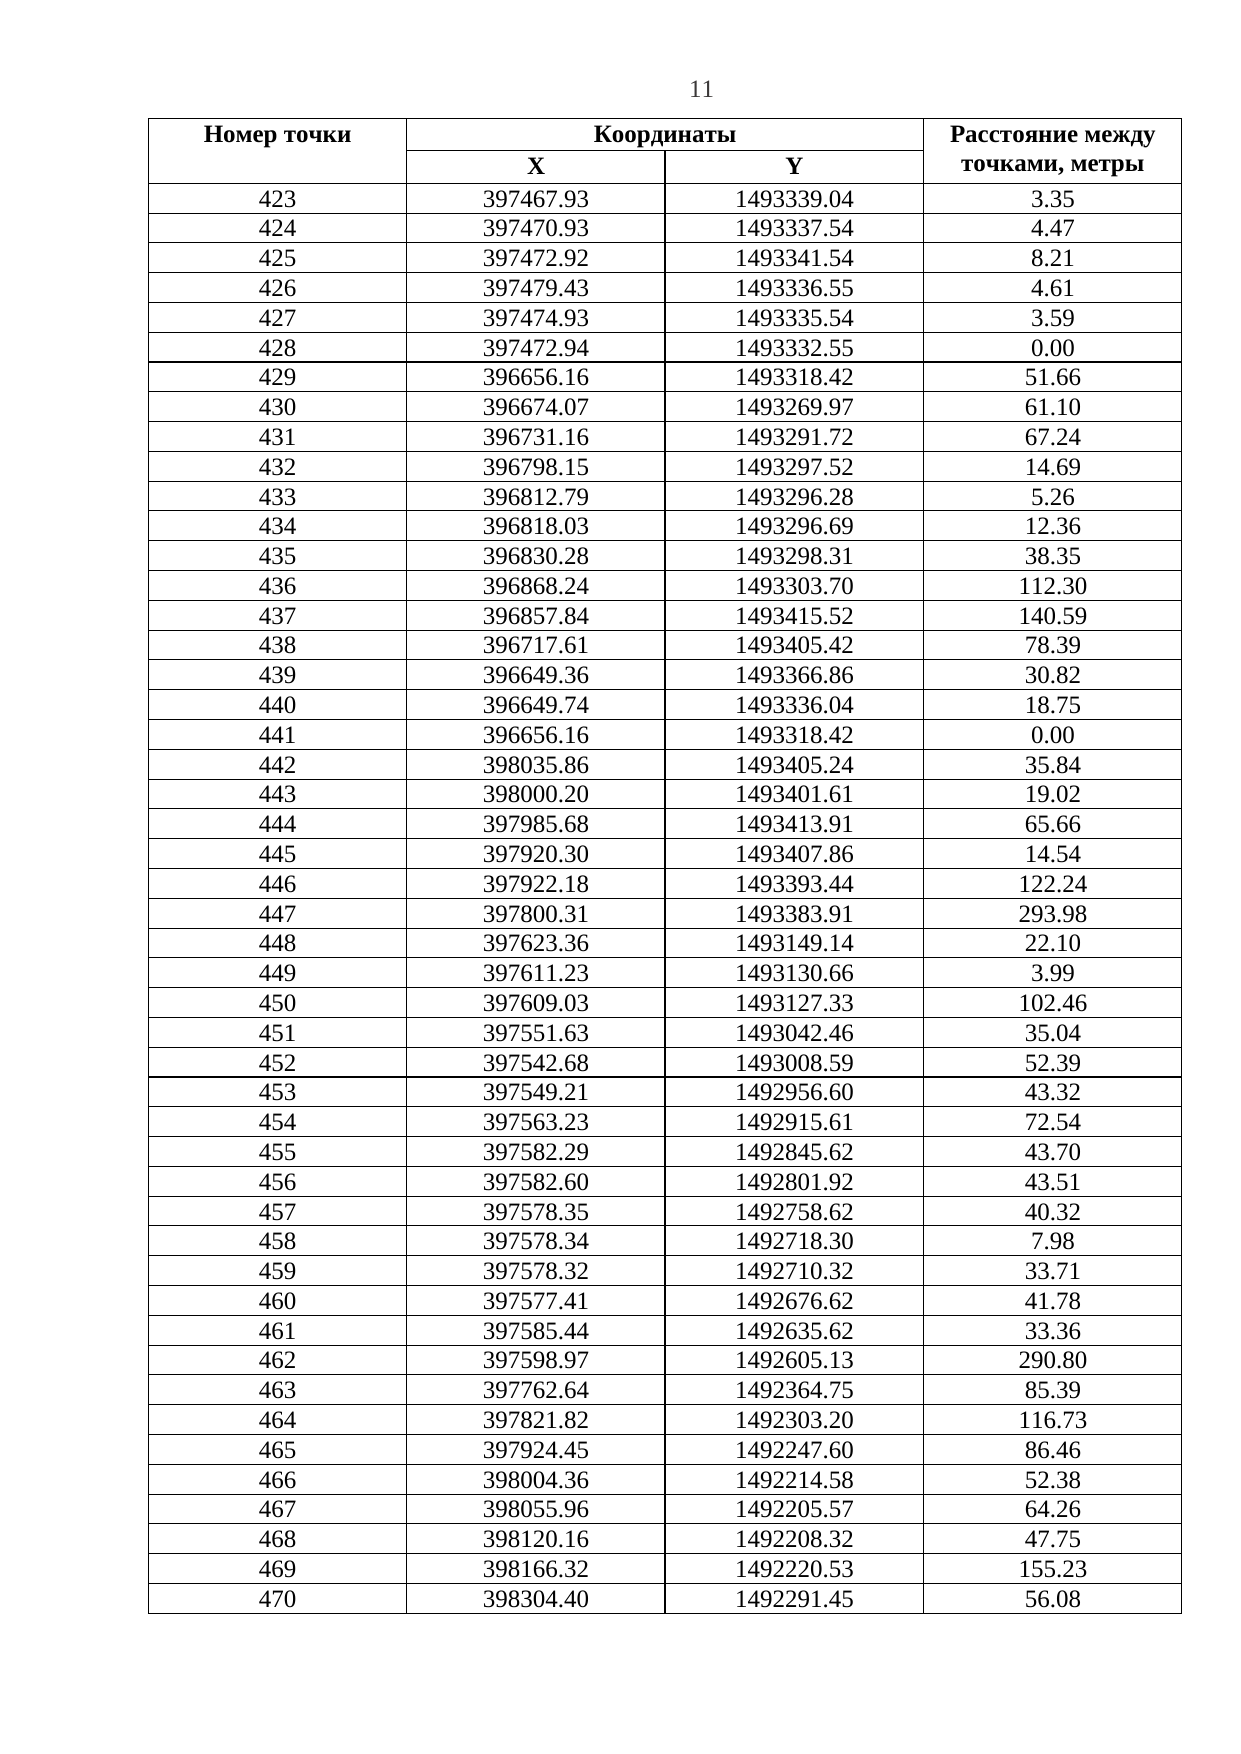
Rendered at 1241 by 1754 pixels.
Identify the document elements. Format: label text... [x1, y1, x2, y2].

table_cell 397542.68 [407, 1048, 664, 1076]
table_header Координаты [407, 119, 923, 150]
table_cell 0.00 [924, 720, 1181, 749]
table_cell 397470.93 [407, 214, 664, 242]
table_cell 397577.41 [407, 1286, 664, 1315]
table_cell 1493298.31 [666, 541, 923, 570]
table_cell 456 [149, 1167, 406, 1196]
table_cell 430 [149, 392, 406, 421]
table_cell 436 [149, 571, 406, 600]
table_cell 427 [149, 303, 406, 332]
table_cell 461 [149, 1316, 406, 1344]
table_cell 469 [149, 1554, 406, 1583]
table_cell 429 [149, 363, 406, 391]
table_cell 33.71 [924, 1256, 1181, 1285]
table_cell 454 [149, 1107, 406, 1136]
table_cell 61.10 [924, 392, 1181, 421]
table_cell 5.26 [924, 482, 1181, 510]
table_cell 64.26 [924, 1495, 1181, 1523]
table_cell 396731.16 [407, 422, 664, 451]
table_cell 442 [149, 750, 406, 778]
table_cell 397472.94 [407, 333, 664, 361]
table_cell 52.38 [924, 1465, 1181, 1493]
table_cell 1493336.55 [666, 273, 923, 302]
table_cell 1492291.45 [666, 1584, 923, 1613]
table_cell 1493303.70 [666, 571, 923, 600]
table_cell 102.46 [924, 988, 1181, 1017]
table_cell 437 [149, 601, 406, 629]
table_cell 396717.61 [407, 631, 664, 659]
table_cell 1492676.62 [666, 1286, 923, 1315]
table_cell 43.32 [924, 1078, 1181, 1106]
table_cell 41.78 [924, 1286, 1181, 1315]
table_cell 435 [149, 541, 406, 570]
table_cell 3.99 [924, 958, 1181, 987]
table_cell 1493332.55 [666, 333, 923, 361]
table_cell 396868.24 [407, 571, 664, 600]
table_cell 1493130.66 [666, 958, 923, 987]
table_cell 43.70 [924, 1137, 1181, 1166]
table_cell 396649.74 [407, 690, 664, 719]
table_cell 470 [149, 1584, 406, 1613]
table_cell Y [666, 151, 923, 183]
table_cell 290.80 [924, 1346, 1181, 1374]
table_cell 1493318.42 [666, 720, 923, 749]
table_cell 465 [149, 1435, 406, 1464]
table_cell 65.66 [924, 809, 1181, 838]
table_cell 52.39 [924, 1048, 1181, 1076]
table_cell 438 [149, 631, 406, 659]
table_cell 0.00 [924, 333, 1181, 361]
table_cell 397611.23 [407, 958, 664, 987]
table_cell 397467.93 [407, 184, 664, 212]
table_cell 460 [149, 1286, 406, 1315]
table_cell 1493291.72 [666, 422, 923, 451]
table_cell 1493296.69 [666, 511, 923, 540]
table_cell 1493393.44 [666, 869, 923, 898]
table_cell 463 [149, 1375, 406, 1404]
table_cell 451 [149, 1018, 406, 1047]
table_cell 397985.68 [407, 809, 664, 838]
table_cell 453 [149, 1078, 406, 1106]
table_cell 444 [149, 809, 406, 838]
table_cell 398166.32 [407, 1554, 664, 1583]
table_cell 112.30 [924, 571, 1181, 600]
table_cell 459 [149, 1256, 406, 1285]
table_cell 43.51 [924, 1167, 1181, 1196]
table_cell 398004.36 [407, 1465, 664, 1493]
table_cell 3.59 [924, 303, 1181, 332]
table_cell 396812.79 [407, 482, 664, 510]
table_cell 1493407.86 [666, 839, 923, 868]
table_cell 1493296.28 [666, 482, 923, 510]
table_cell 396649.36 [407, 660, 664, 689]
table_cell 432 [149, 452, 406, 481]
table_cell 1492208.32 [666, 1524, 923, 1553]
table_cell 448 [149, 929, 406, 957]
table_cell 1493405.42 [666, 631, 923, 659]
table_cell 1493337.54 [666, 214, 923, 242]
table_cell 56.08 [924, 1584, 1181, 1613]
table_cell 397598.97 [407, 1346, 664, 1374]
table_cell 441 [149, 720, 406, 749]
table_cell 398000.20 [407, 780, 664, 808]
table_cell 1492364.75 [666, 1375, 923, 1404]
table_cell 1492220.53 [666, 1554, 923, 1583]
table_cell 450 [149, 988, 406, 1017]
table_cell 397578.35 [407, 1197, 664, 1225]
table_cell 457 [149, 1197, 406, 1225]
table_cell 1492915.61 [666, 1107, 923, 1136]
table_cell 1493042.46 [666, 1018, 923, 1047]
table_cell 397472.92 [407, 243, 664, 272]
table_cell 397582.60 [407, 1167, 664, 1196]
table_cell 397922.18 [407, 869, 664, 898]
table_cell 396656.16 [407, 363, 664, 391]
table_cell 466 [149, 1465, 406, 1493]
table_cell 396857.84 [407, 601, 664, 629]
table_cell 19.02 [924, 780, 1181, 808]
table_cell 1492205.57 [666, 1495, 923, 1523]
table_cell 1493405.24 [666, 750, 923, 778]
table_cell 12.36 [924, 511, 1181, 540]
table_cell 397578.34 [407, 1226, 664, 1255]
table_cell 464 [149, 1405, 406, 1434]
table_cell 397479.43 [407, 273, 664, 302]
table_cell 1492710.32 [666, 1256, 923, 1285]
table_cell 439 [149, 660, 406, 689]
table_cell 1493318.42 [666, 363, 923, 391]
table_cell 458 [149, 1226, 406, 1255]
table_header Расстояние между точками, метры [924, 119, 1181, 183]
table_cell 35.84 [924, 750, 1181, 778]
table_cell 33.36 [924, 1316, 1181, 1344]
table_cell 35.04 [924, 1018, 1181, 1047]
table_header Номер точки [149, 119, 406, 183]
table_cell 1493339.04 [666, 184, 923, 212]
table_cell 423 [149, 184, 406, 212]
table_cell 433 [149, 482, 406, 510]
table_cell 397585.44 [407, 1316, 664, 1344]
table_cell 72.54 [924, 1107, 1181, 1136]
table_cell 293.98 [924, 899, 1181, 927]
table_cell X [407, 151, 664, 183]
table_cell 397924.45 [407, 1435, 664, 1464]
table_cell 452 [149, 1048, 406, 1076]
table_cell 1492214.58 [666, 1465, 923, 1493]
table_cell 14.69 [924, 452, 1181, 481]
table_cell 396674.07 [407, 392, 664, 421]
table_cell 1493008.59 [666, 1048, 923, 1076]
table_cell 397920.30 [407, 839, 664, 868]
table_cell 398120.16 [407, 1524, 664, 1553]
table_cell 7.98 [924, 1226, 1181, 1255]
table_cell 1492303.20 [666, 1405, 923, 1434]
table_cell 397821.82 [407, 1405, 664, 1434]
table_cell 18.75 [924, 690, 1181, 719]
table_cell 425 [149, 243, 406, 272]
table_cell 468 [149, 1524, 406, 1553]
table_cell 397563.23 [407, 1107, 664, 1136]
table_cell 1493383.91 [666, 899, 923, 927]
table_cell 397800.31 [407, 899, 664, 927]
table_cell 1493413.91 [666, 809, 923, 838]
table_cell 38.35 [924, 541, 1181, 570]
table_cell 1493297.52 [666, 452, 923, 481]
table_cell 397549.21 [407, 1078, 664, 1106]
table_cell 445 [149, 839, 406, 868]
table_cell 1493401.61 [666, 780, 923, 808]
table_cell 1493127.33 [666, 988, 923, 1017]
table_cell 443 [149, 780, 406, 808]
table_cell 1492956.60 [666, 1078, 923, 1106]
table_cell 1493149.14 [666, 929, 923, 957]
table_cell 396798.15 [407, 452, 664, 481]
table_cell 30.82 [924, 660, 1181, 689]
table_cell 396830.28 [407, 541, 664, 570]
table_cell 140.59 [924, 601, 1181, 629]
table_cell 51.66 [924, 363, 1181, 391]
table_cell 1492605.13 [666, 1346, 923, 1374]
table_cell 1492247.60 [666, 1435, 923, 1464]
table_cell 440 [149, 690, 406, 719]
table_cell 8.21 [924, 243, 1181, 272]
table_cell 398035.86 [407, 750, 664, 778]
table_cell 1492801.92 [666, 1167, 923, 1196]
table_cell 1493415.52 [666, 601, 923, 629]
table_cell 1492758.62 [666, 1197, 923, 1225]
table_cell 78.39 [924, 631, 1181, 659]
table_cell 397623.36 [407, 929, 664, 957]
table_cell 396818.03 [407, 511, 664, 540]
table_cell 428 [149, 333, 406, 361]
table_cell 397474.93 [407, 303, 664, 332]
table_cell 86.46 [924, 1435, 1181, 1464]
table_cell 424 [149, 214, 406, 242]
table_cell 1493366.86 [666, 660, 923, 689]
table_cell 4.61 [924, 273, 1181, 302]
table_cell 397762.64 [407, 1375, 664, 1404]
table_cell 426 [149, 273, 406, 302]
table_cell 398055.96 [407, 1495, 664, 1523]
table_cell 1493269.97 [666, 392, 923, 421]
table_cell 1492635.62 [666, 1316, 923, 1344]
table_cell 1493341.54 [666, 243, 923, 272]
table_cell 22.10 [924, 929, 1181, 957]
table_cell 85.39 [924, 1375, 1181, 1404]
table_cell 14.54 [924, 839, 1181, 868]
table_cell 396656.16 [407, 720, 664, 749]
table_cell 397609.03 [407, 988, 664, 1017]
table_cell 155.23 [924, 1554, 1181, 1583]
table_cell 1493335.54 [666, 303, 923, 332]
table_cell 122.24 [924, 869, 1181, 898]
table_cell 116.73 [924, 1405, 1181, 1434]
table_cell 1492845.62 [666, 1137, 923, 1166]
table_cell 3.35 [924, 184, 1181, 212]
table_cell 455 [149, 1137, 406, 1166]
table_cell 67.24 [924, 422, 1181, 451]
table_cell 1493336.04 [666, 690, 923, 719]
table_cell 397578.32 [407, 1256, 664, 1285]
table_cell 398304.40 [407, 1584, 664, 1613]
table_cell 447 [149, 899, 406, 927]
table_cell 47.75 [924, 1524, 1181, 1553]
table_cell 40.32 [924, 1197, 1181, 1225]
table_cell 4.47 [924, 214, 1181, 242]
table_cell 446 [149, 869, 406, 898]
table_cell 1492718.30 [666, 1226, 923, 1255]
table_cell 467 [149, 1495, 406, 1523]
table_cell 397551.63 [407, 1018, 664, 1047]
table_cell 449 [149, 958, 406, 987]
table_cell 462 [149, 1346, 406, 1374]
table_cell 434 [149, 511, 406, 540]
table_cell 397582.29 [407, 1137, 664, 1166]
table_cell 431 [149, 422, 406, 451]
